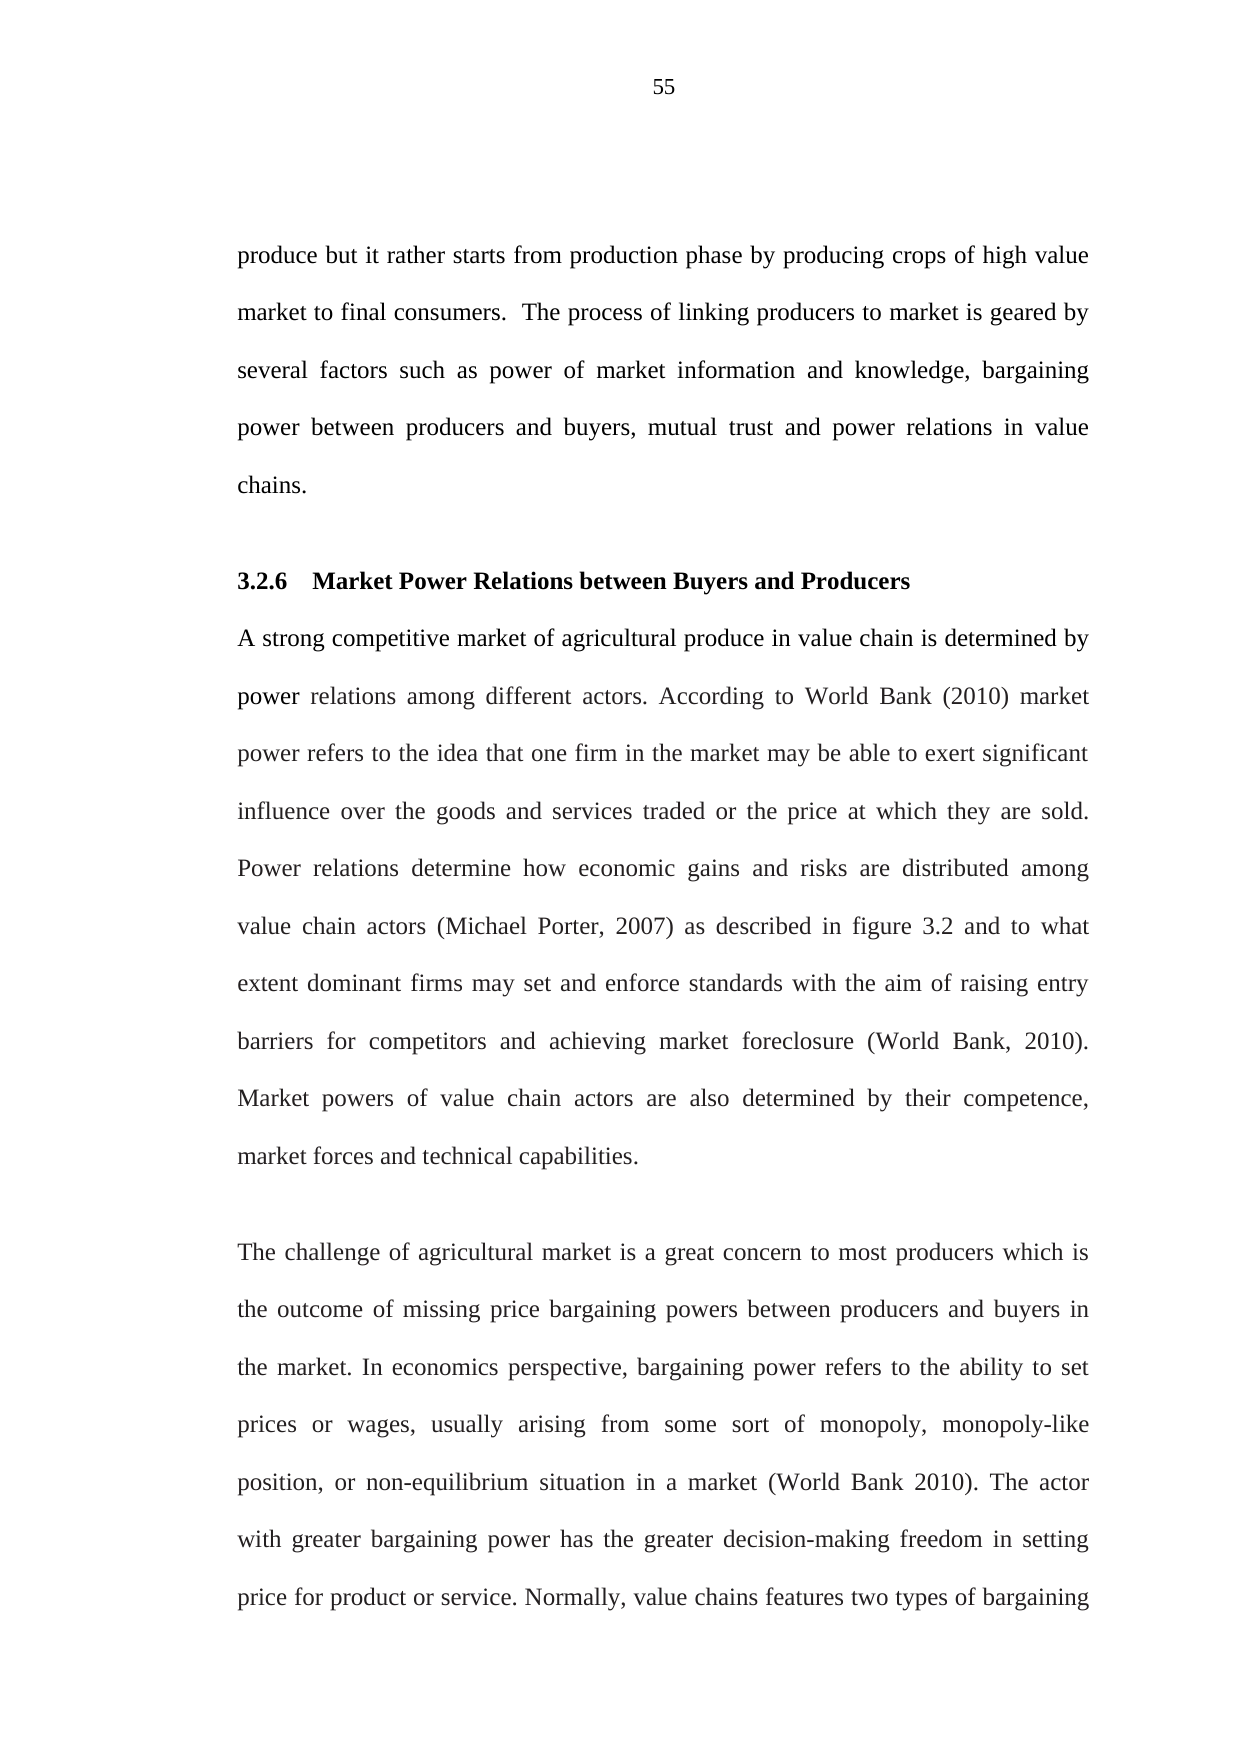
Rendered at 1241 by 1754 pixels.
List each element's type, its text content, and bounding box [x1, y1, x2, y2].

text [237, 240, 1090, 499]
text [237, 1237, 1090, 1610]
text A strong competitive market of agricultural produce in value chain is determined by power relations among different actors. According to World Bank (2010) market power refers to the idea that one firm in the market may be able to exert significant influence over the goods and services traded or the price at which they are sold. Power relations determine how economic gains and risks are distributed among value chain actors (Michael Porter, 2007) as described in figure 3.2 and to what extent dominant firms may set and enforce standards with the aim of raising entry barriers for competitors and achieving market foreclosure (World Bank, 2010). Market powers of value chain actors are also determined by their competence, market forces and technical capabilities. [237, 623, 1090, 1169]
list Market Power Relations between Buyers and Producers [237, 566, 1090, 594]
